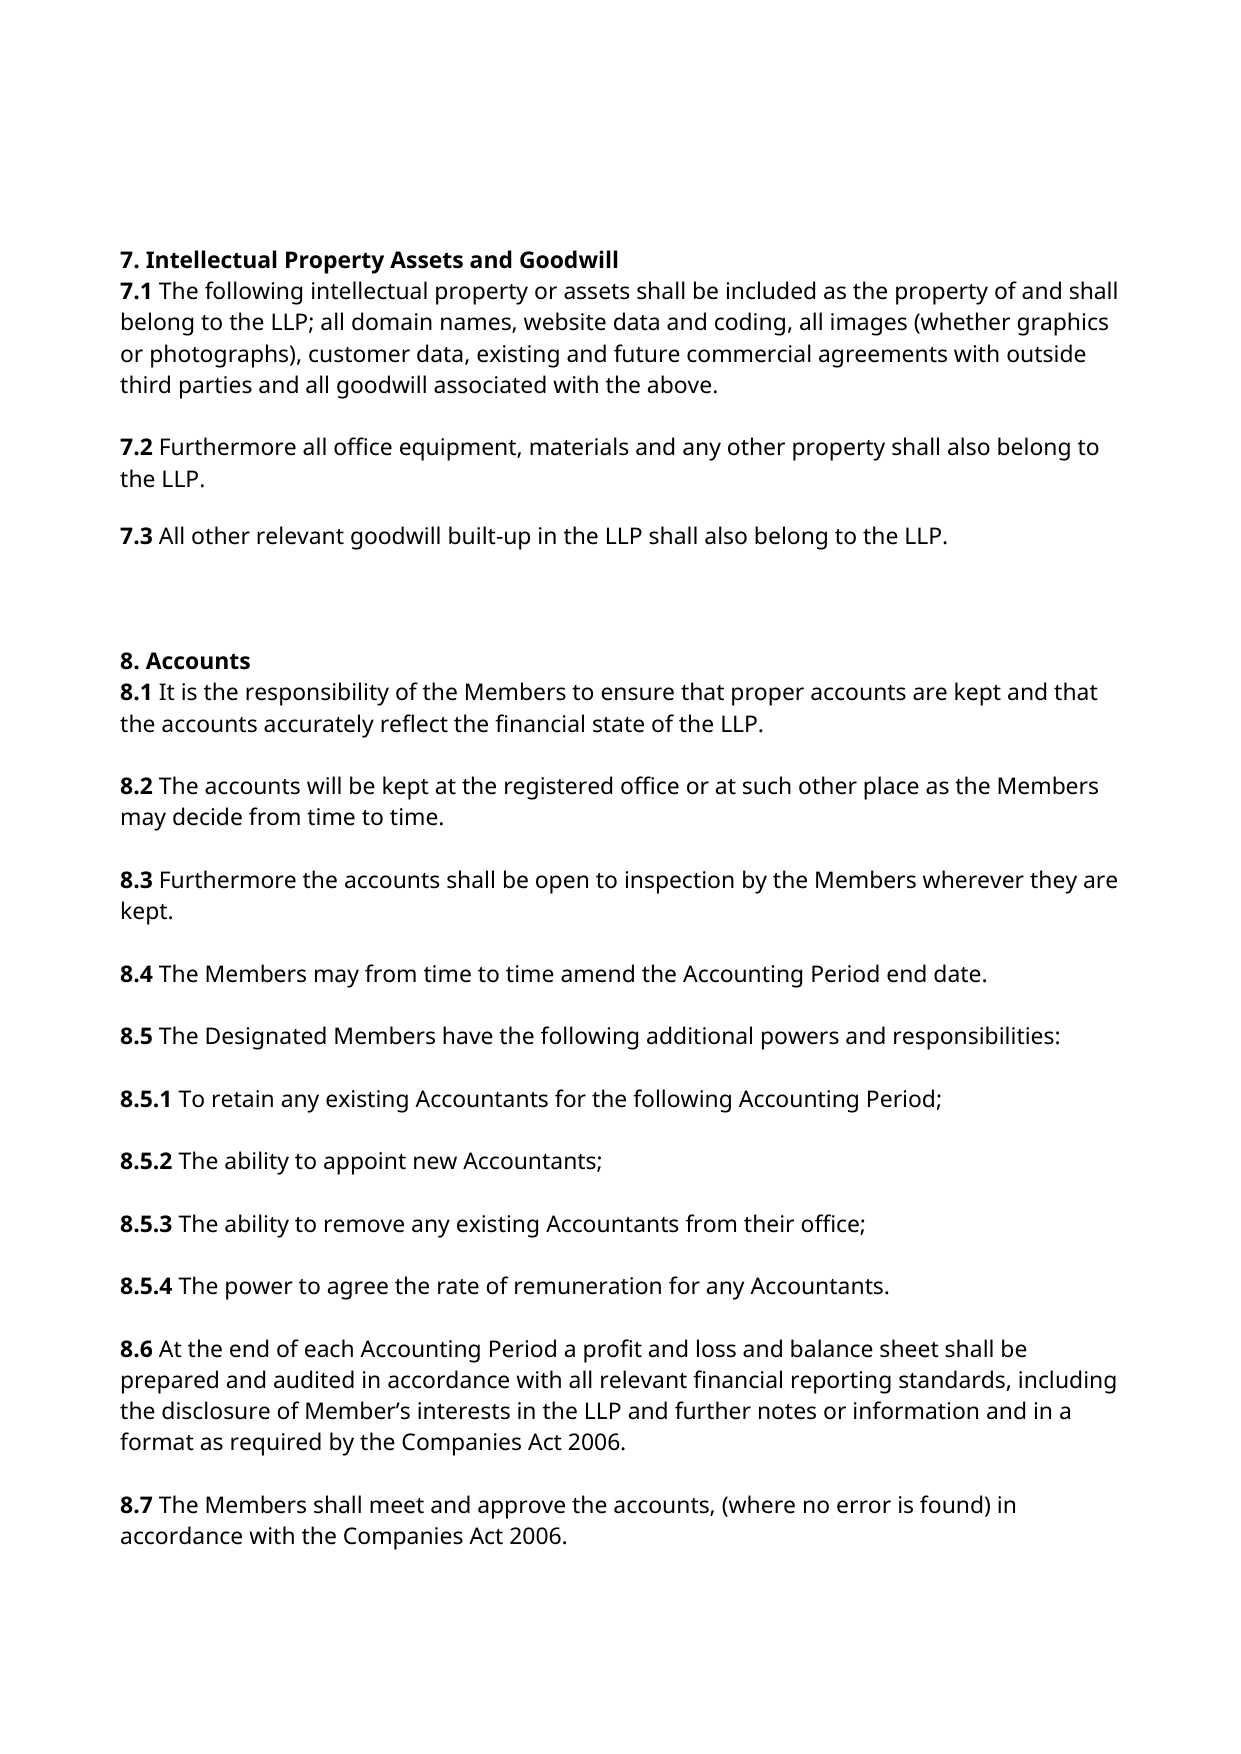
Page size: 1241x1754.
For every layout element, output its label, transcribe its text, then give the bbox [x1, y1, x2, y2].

text 7.1 The following intellectual property or assets shall be included as the property of and shall belong to the LLP; all domain names, website data and coding, all images (whether graphics or photographs), customer data, existing and future commercial agreements with outside third parties and all goodwill associated with the above. [120, 275, 1120, 400]
text 8.7 The Members shall meet and approve the accounts, (where no error is found) in accordance with the Companies Act 2006. [120, 1489, 1120, 1551]
text 8.5.3 The ability to remove any existing Accountants from their office; [120, 1208, 1120, 1239]
text 8.5.2 The ability to appoint new Accountants; [120, 1145, 1120, 1176]
text 7. Intellectual Property Assets and Goodwill [120, 244, 1120, 275]
text 8.5 The Designated Members have the following additional powers and responsibilities: [120, 1020, 1120, 1051]
text 8.6 At the end of each Accounting Period a profit and loss and balance sheet shall be prepared and audited in accordance with all relevant financial reporting standards, including the disclosure of Member’s interests in the LLP and further notes or information and in a format as required by the Companies Act 2006. [120, 1333, 1120, 1458]
text 7.2 Furthermore all office equipment, materials and any other property shall also belong to the LLP. [120, 431, 1120, 494]
text 7.3 All other relevant goodwill built-up in the LLP shall also belong to the LLP. [120, 520, 1120, 551]
text 8.5.1 To retain any existing Accountants for the following Accounting Period; [120, 1083, 1120, 1114]
text 8.3 Furthermore the accounts shall be open to inspection by the Members wherever they are kept. [120, 864, 1120, 926]
text 8.4 The Members may from time to time amend the Accounting Period end date. [120, 958, 1120, 989]
text 8.1 It is the responsibility of the Members to ensure that proper accounts are kept and that the accounts accurately reflect the financial state of the LLP. [120, 676, 1120, 739]
text 8.2 The accounts will be kept at the registered office or at such other place as the Members may decide from time to time. [120, 770, 1120, 833]
text 8.5.4 The power to agree the rate of remuneration for any Accountants. [120, 1270, 1120, 1301]
text 8. Accounts [120, 645, 1120, 676]
